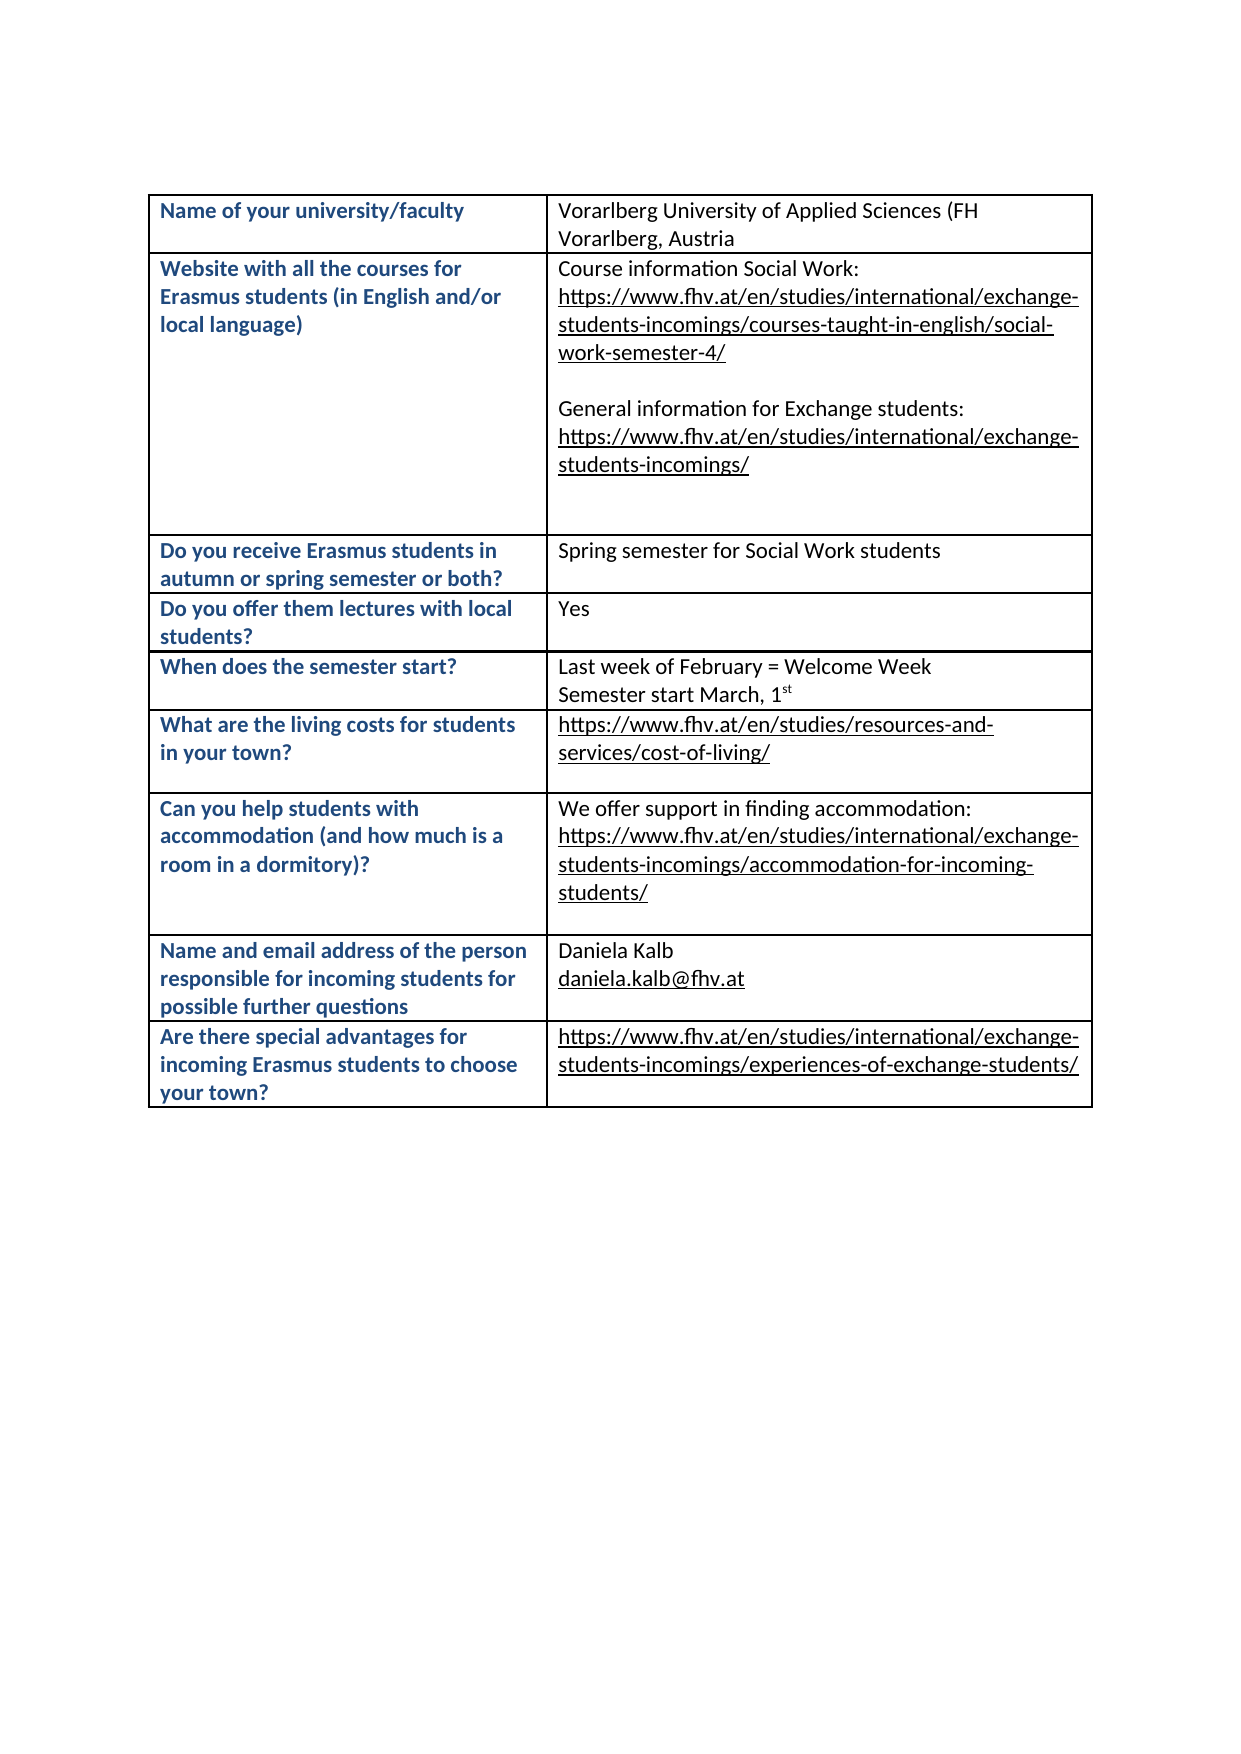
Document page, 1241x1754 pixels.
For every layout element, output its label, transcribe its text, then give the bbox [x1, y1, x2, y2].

table_cell https://www.fhv.at/en/studies/resources-and-services/cost-of-living/ [548, 711, 1091, 792]
table_cell Are there special advantages for incoming Erasmus students to choose your town? [150, 1022, 546, 1106]
table_cell We offer support in finding accommodation: https://www.fhv.at/en/studies/international/exchange-students-incomings/accommodation-for-incoming-students/ [548, 794, 1091, 934]
table_cell Do you receive Erasmus students in autumn or spring semester or both? [150, 536, 546, 592]
table_cell Last week of February = Welcome Week Semester start March, 1st [548, 653, 1091, 708]
table_cell Daniela Kalb daniela.kalb@fhv.at [548, 936, 1091, 1020]
table_cell Yes [548, 594, 1091, 650]
table_cell Website with all the courses for Erasmus students (in English and/or local language) [150, 254, 546, 534]
table_cell What are the living costs for students in your town? [150, 711, 546, 792]
table_cell https://www.fhv.at/en/studies/international/exchange-students-incomings/experiences-of-exchange-students/ [548, 1022, 1091, 1106]
table_cell Name and email address of the person responsible for incoming students for possible further questions [150, 936, 546, 1020]
table_cell Spring semester for Social Work students [548, 536, 1091, 592]
table_header Name of your university/faculty [150, 196, 546, 252]
table_cell Course information Social Work: https://www.fhv.at/en/studies/international/exchange-students-incomings/courses-taught-in-english/social-work-semester-4/ General information for Exchange students: https://www.fhv.at/en/studies/international/exchange-students-incomings/ [548, 254, 1091, 534]
table_cell Can you help students with accommodation (and how much is a room in a dormitory)? [150, 794, 546, 934]
table_cell When does the semester start? [150, 653, 546, 708]
table_header Vorarlberg University of Applied Sciences (FH Vorarlberg, Austria [548, 196, 1091, 252]
table_cell Do you offer them lectures with local students? [150, 594, 546, 650]
